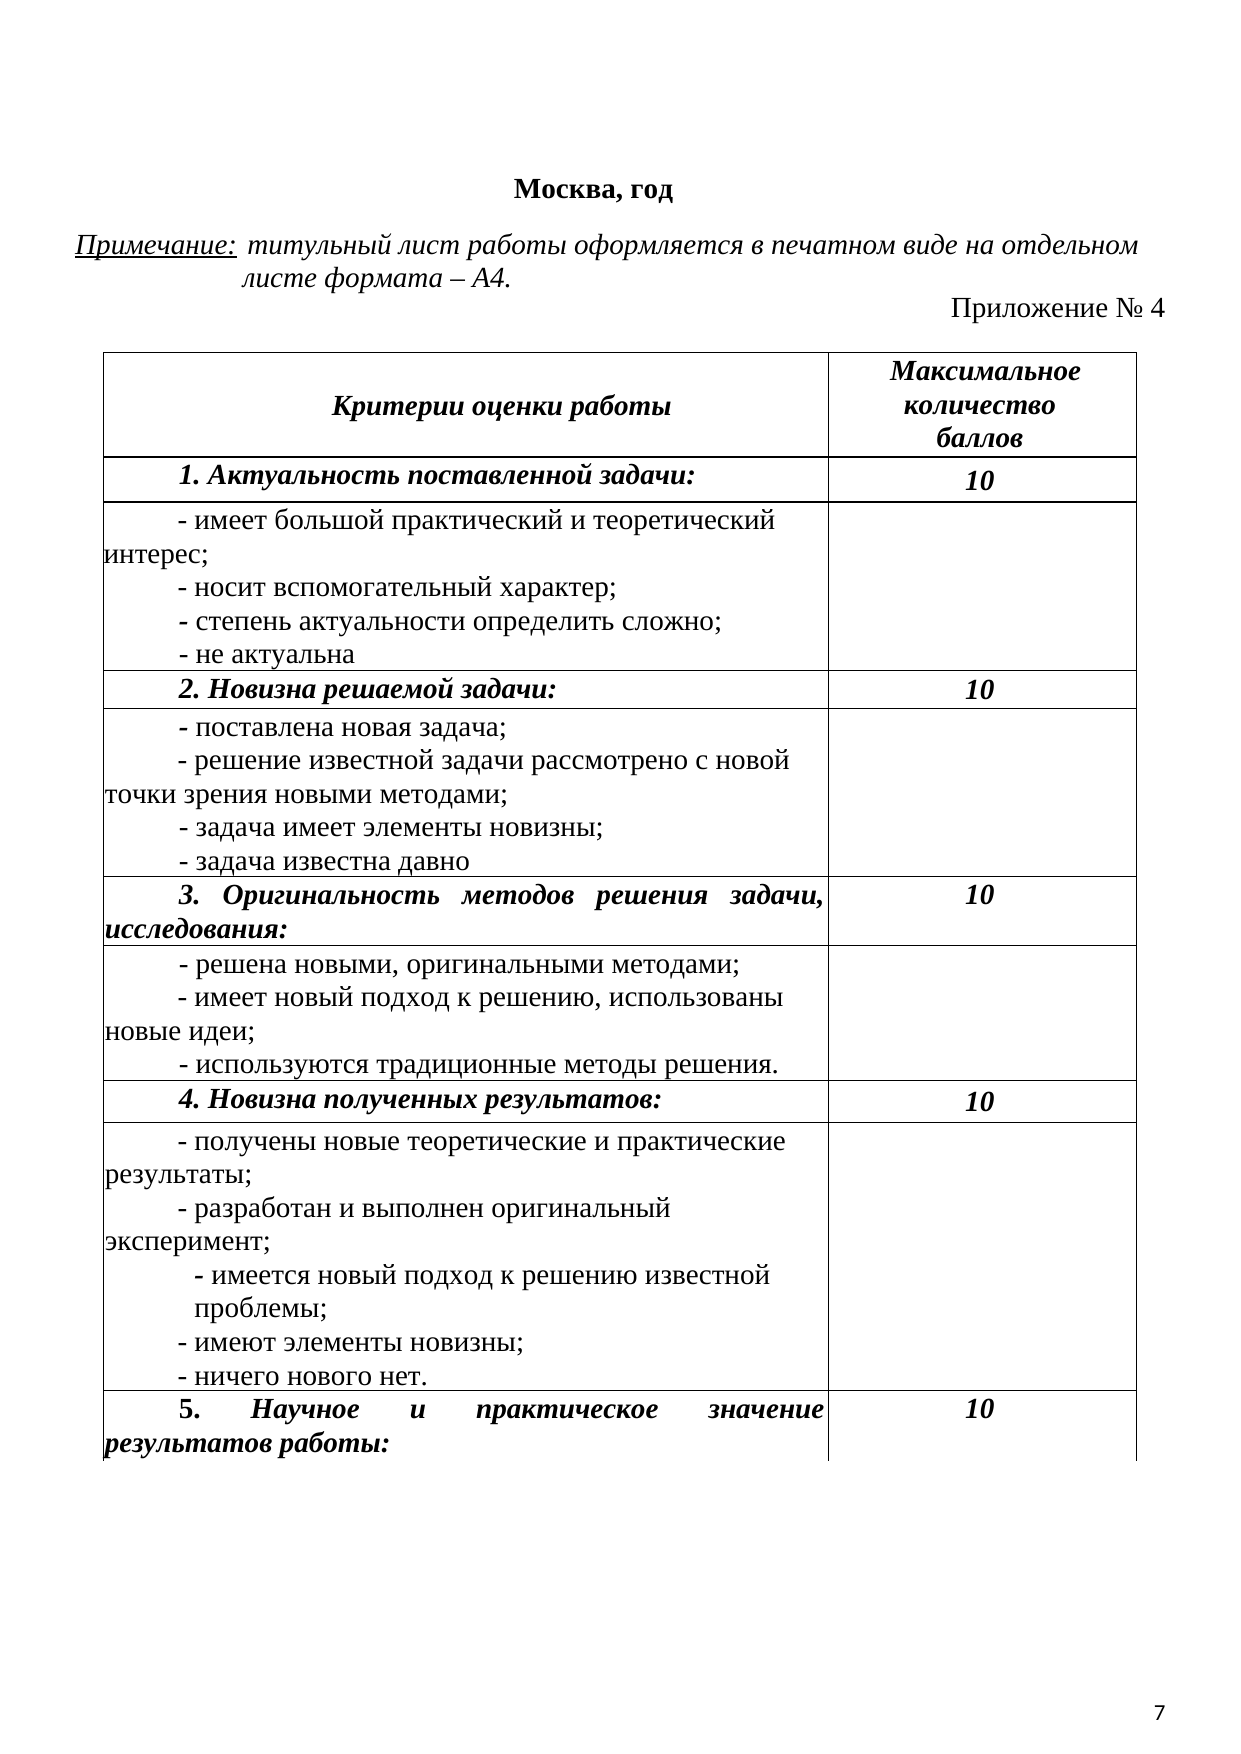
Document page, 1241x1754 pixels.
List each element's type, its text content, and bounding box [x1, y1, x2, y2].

table_cell - поставлена новая задача; - решение известной задачи рассмотрено с новой точки зрения новыми методами; - задача имеет элементы новизны; - задача известна давно [104, 709, 828, 876]
text Москва, год [439, 176, 1165, 205]
table_cell 10 [829, 877, 1136, 945]
table_header Максимальное количество баллов [829, 353, 1136, 456]
table_cell [829, 503, 1136, 670]
table_cell - получены новые теоретические и практические результаты; - разработан и выполнен оригинальный эксперимент; - имеется новый подход к решению известной проблемы; - имеют элементы новизны; - ничего нового нет. [104, 1123, 828, 1390]
text Приложение № 4 [75, 294, 1165, 323]
table_header Критерии оценки работы [104, 353, 828, 456]
table_cell 2. Новизна решаемой задачи: [104, 671, 828, 708]
text листе формата – А4. [75, 260, 1165, 294]
table_cell [829, 709, 1136, 876]
table_cell - имеет большой практический и теоретический интерес; - носит вспомогательный характер; - степень актуальности определить сложно; - не актуальна [104, 503, 828, 670]
table_cell 5. Научное и практическое значение результатов работы: [104, 1391, 828, 1461]
table_cell - решена новыми, оригинальными методами; - имеет новый подход к решению, использованы новые идеи; - используются традиционные методы решения. [104, 946, 828, 1080]
table_cell 4. Новизна полученных результатов: [104, 1081, 828, 1122]
table_cell 10 [829, 458, 1136, 501]
table_cell 10 [829, 1391, 1136, 1461]
table_cell [829, 946, 1136, 1080]
table_cell 10 [829, 1081, 1136, 1122]
text Примечание: титульный лист работы оформляется в печатном виде на отдельном [75, 227, 1165, 260]
table_cell 3. Оригинальность методов решения задачи, исследования: [104, 877, 828, 945]
table_cell [829, 1123, 1136, 1390]
table_cell 10 [829, 671, 1136, 708]
table_cell 1. Актуальность поставленной задачи: [104, 458, 828, 501]
